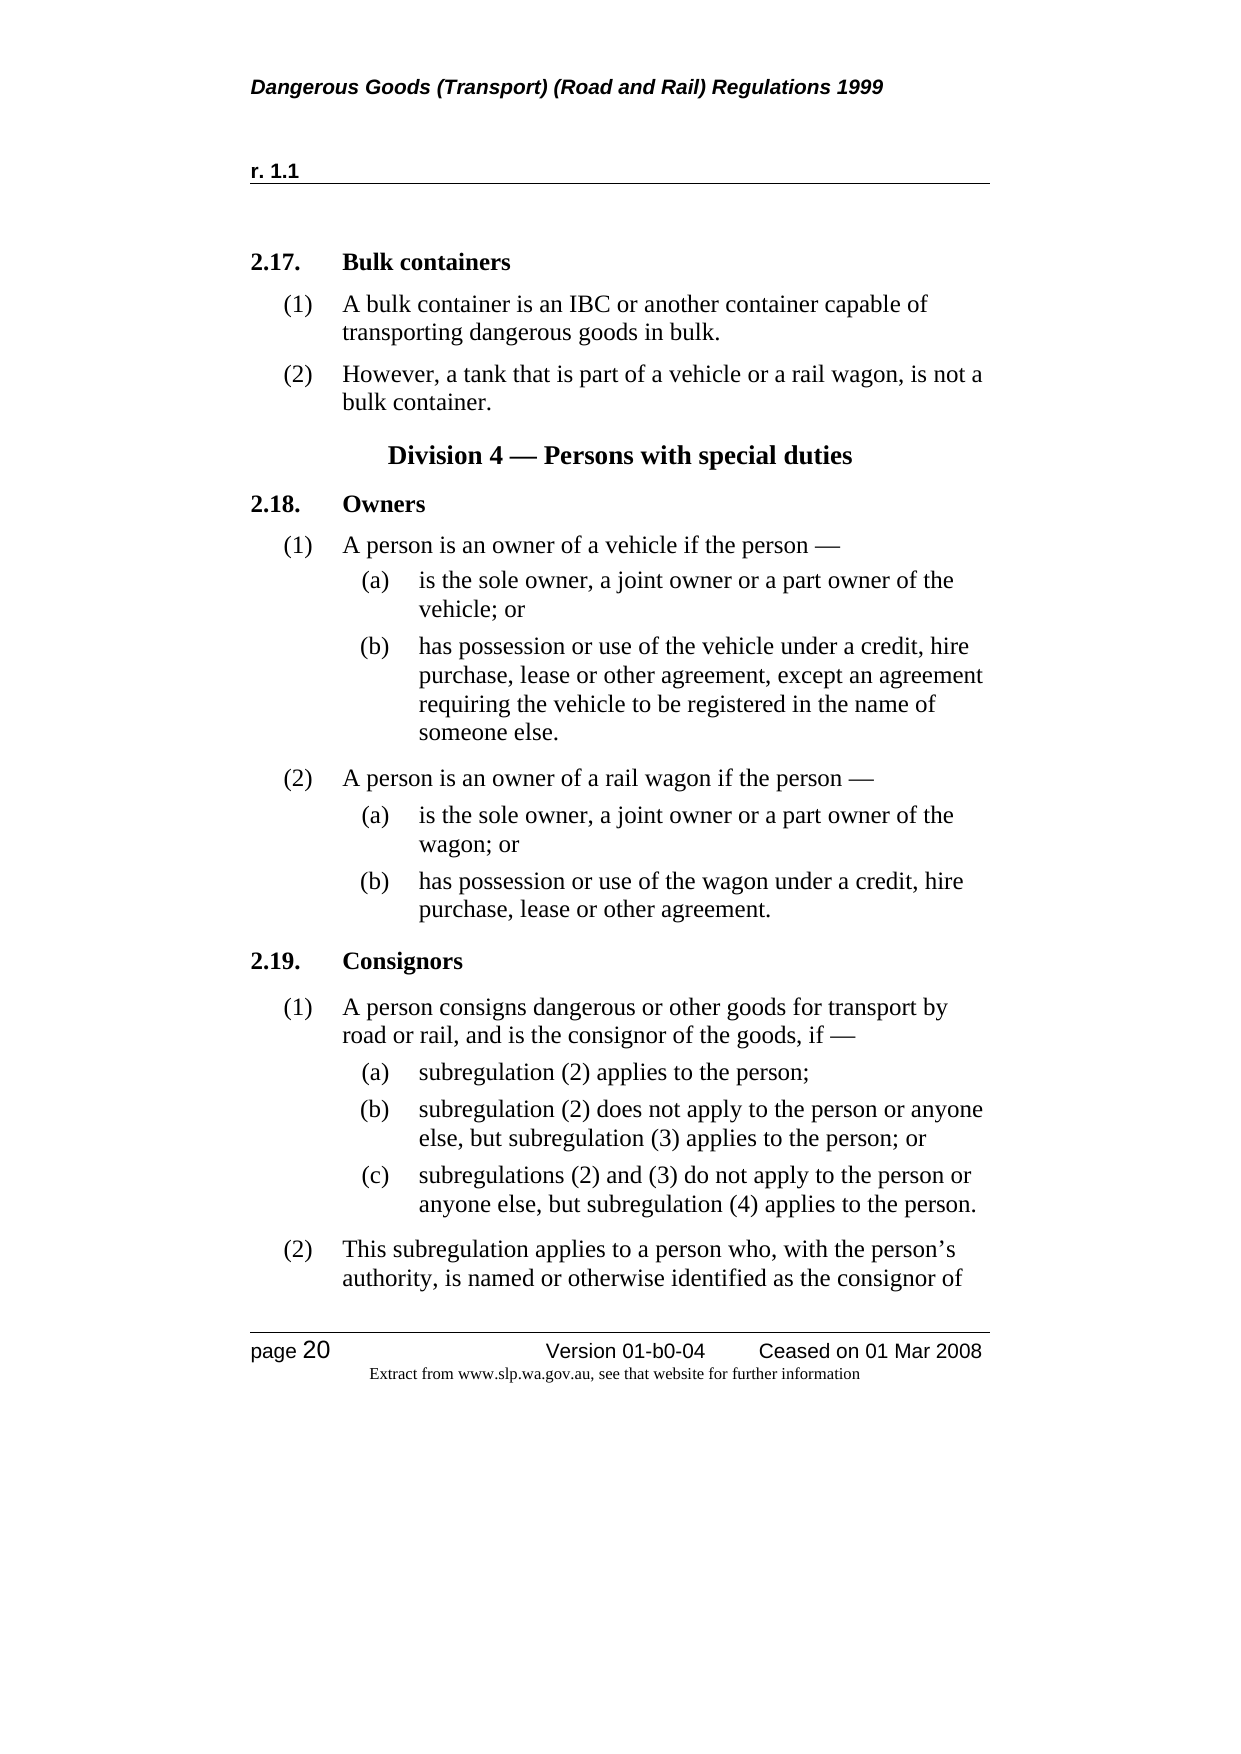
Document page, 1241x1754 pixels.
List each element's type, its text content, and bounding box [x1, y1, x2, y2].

text (1) A person is an owner of a vehicle if the person — [250, 530, 990, 559]
text (c) subregulations (2) and (3) do not apply to the person or anyone else, but subregulation (4) applies to the person. [250, 1160, 990, 1218]
text (b) has possession or use of the vehicle under a credit, hire purchase, lease or other agreement, except an agreement requiring the vehicle to be registered in the name of someone else. [250, 631, 990, 746]
subtitle Division 4 — Persons with special duties [250, 439, 990, 470]
text (1) A bulk container is an IBC or another container capable of transporting dangerous goods in bulk. [250, 289, 990, 346]
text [250, 1234, 990, 1292]
subtitle 2.19. Consignors [250, 946, 990, 975]
text (a) is the sole owner, a joint owner or a part owner of the vehicle; or [250, 565, 990, 623]
text (2) However, a tank that is part of a vehicle or a rail wagon, is not a bulk container. [250, 359, 990, 416]
text (2) A person is an owner of a rail wagon if the person — [250, 763, 990, 792]
text (a) is the sole owner, a joint owner or a part owner of the wagon; or [250, 800, 990, 857]
text (b) subregulation (2) does not apply to the person or anyone else, but subregulation (3) applies to the person; or [250, 1094, 990, 1152]
subtitle 2.18. Owners [250, 489, 990, 518]
subtitle 2.17. Bulk containers [250, 247, 990, 276]
text (b) has possession or use of the wagon under a credit, hire purchase, lease or other agreement. [250, 866, 990, 923]
text (a) subregulation (2) applies to the person; [250, 1057, 990, 1086]
text (1) A person consigns dangerous or other goods for transport by road or rail, and is the consignor of the goods, if — [250, 992, 990, 1049]
